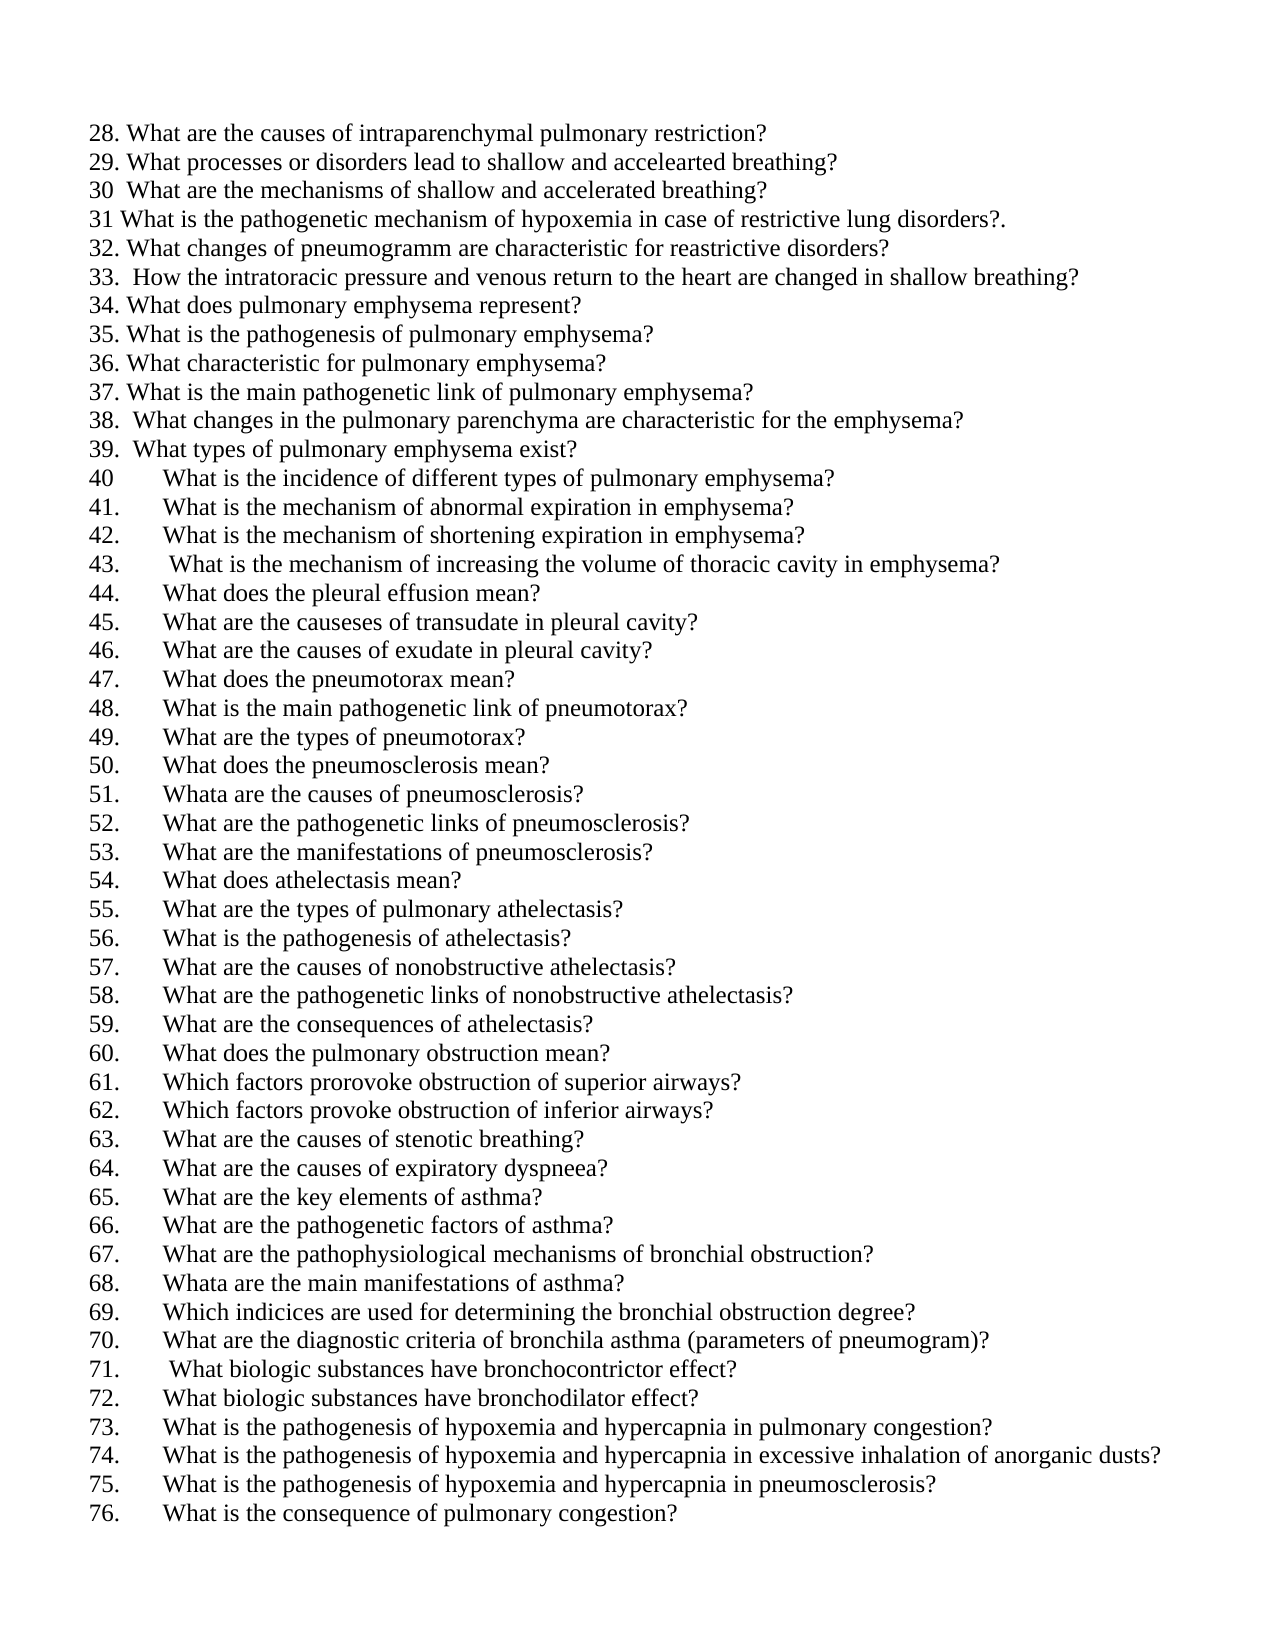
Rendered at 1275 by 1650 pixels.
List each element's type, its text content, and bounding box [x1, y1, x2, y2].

text 57. What are the causes of nonobstructive athelectasis? [89, 952, 1211, 981]
text 48. What is the main pathogenetic link of pneumotorax? [89, 693, 1211, 722]
text 31 What is the pathogenetic mechanism of hypoxemia in case of restrictive lung disorders?. [89, 204, 1211, 233]
text 42. What is the mechanism of shortening expiration in emphysema? [89, 521, 1211, 549]
text 41. What is the mechanism of abnormal expiration in emphysema? [89, 492, 1211, 521]
text 52. What are the pathogenetic links of pneumosclerosis? [89, 808, 1211, 837]
text 49. What are the types of pneumotorax? [89, 722, 1211, 751]
text 76. What is the consequence of pulmonary congestion? [89, 1498, 1211, 1527]
text 43. What is the mechanism of increasing the volume of thoracic cavity in emphysema? [89, 549, 1211, 578]
text 73. What is the pathogenesis of hypoxemia and hypercapnia in pulmonary congestion? [89, 1412, 1211, 1441]
text 68. Whata are the main manifestations of asthma? [89, 1268, 1211, 1297]
text 32. What changes of pneumogramm are characteristic for reastrictive disorders? [89, 233, 1211, 262]
text 38. What changes in the pulmonary parenchyma are characteristic for the emphysema? [89, 406, 1211, 434]
text 66. What are the pathogenetic factors of asthma? [89, 1211, 1211, 1239]
text 61. Which factors prorovoke obstruction of superior airways? [89, 1067, 1211, 1096]
text 29. What processes or disorders lead to shallow and accelearted breathing? [89, 147, 1211, 176]
text 45. What are the causeses of transudate in pleural cavity? [89, 607, 1211, 636]
text 69. Which indicices are used for determining the bronchial obstruction degree? [89, 1297, 1211, 1326]
text 63. What are the causes of stenotic breathing? [89, 1124, 1211, 1153]
text 53. What are the manifestations of pneumosclerosis? [89, 837, 1211, 866]
text 55. What are the types of pulmonary athelectasis? [89, 894, 1211, 923]
text 62. Which factors provoke obstruction of inferior airways? [89, 1096, 1211, 1124]
text 30 What are the mechanisms of shallow and accelerated breathing? [89, 176, 1211, 204]
text 74. What is the pathogenesis of hypoxemia and hypercapnia in excessive inhalation of anorganic dusts? [89, 1441, 1211, 1469]
text 34. What does pulmonary emphysema represent? [89, 291, 1211, 319]
text 51. Whata are the causes of pneumosclerosis? [89, 779, 1211, 808]
text 33. How the intratoracic pressure and venous return to the heart are changed in shallow breathing? [89, 262, 1211, 291]
text 28. What are the causes of intraparenchymal pulmonary restriction? [89, 118, 1211, 147]
text 46. What are the causes of exudate in pleural cavity? [89, 636, 1211, 664]
text 65. What are the key elements of asthma? [89, 1182, 1211, 1211]
text 54. What does athelectasis mean? [89, 866, 1211, 894]
text 60. What does the pulmonary obstruction mean? [89, 1038, 1211, 1067]
text 47. What does the pneumotorax mean? [89, 664, 1211, 693]
text 35. What is the pathogenesis of pulmonary emphysema? [89, 319, 1211, 348]
text 67. What are the pathophysiological mechanisms of bronchial obstruction? [89, 1239, 1211, 1268]
text 50. What does the pneumosclerosis mean? [89, 751, 1211, 779]
text 64. What are the causes of expiratory dyspneea? [89, 1153, 1211, 1182]
text 70. What are the diagnostic criteria of bronchila asthma (parameters of pneumogram)? [89, 1326, 1211, 1354]
text 39. What types of pulmonary emphysema exist? [89, 434, 1211, 463]
text 59. What are the consequences of athelectasis? [89, 1009, 1211, 1038]
text 58. What are the pathogenetic links of nonobstructive athelectasis? [89, 981, 1211, 1009]
text 44. What does the pleural effusion mean? [89, 578, 1211, 607]
text 72. What biologic substances have bronchodilator effect? [89, 1383, 1211, 1412]
text 37. What is the main pathogenetic link of pulmonary emphysema? [89, 377, 1211, 406]
text 71. What biologic substances have bronchocontrictor effect? [89, 1354, 1211, 1383]
text 56. What is the pathogenesis of athelectasis? [89, 923, 1211, 952]
text 36. What characteristic for pulmonary emphysema? [89, 348, 1211, 377]
text 75. What is the pathogenesis of hypoxemia and hypercapnia in pneumosclerosis? [89, 1469, 1211, 1498]
text 40 What is the incidence of different types of pulmonary emphysema? [89, 463, 1211, 492]
